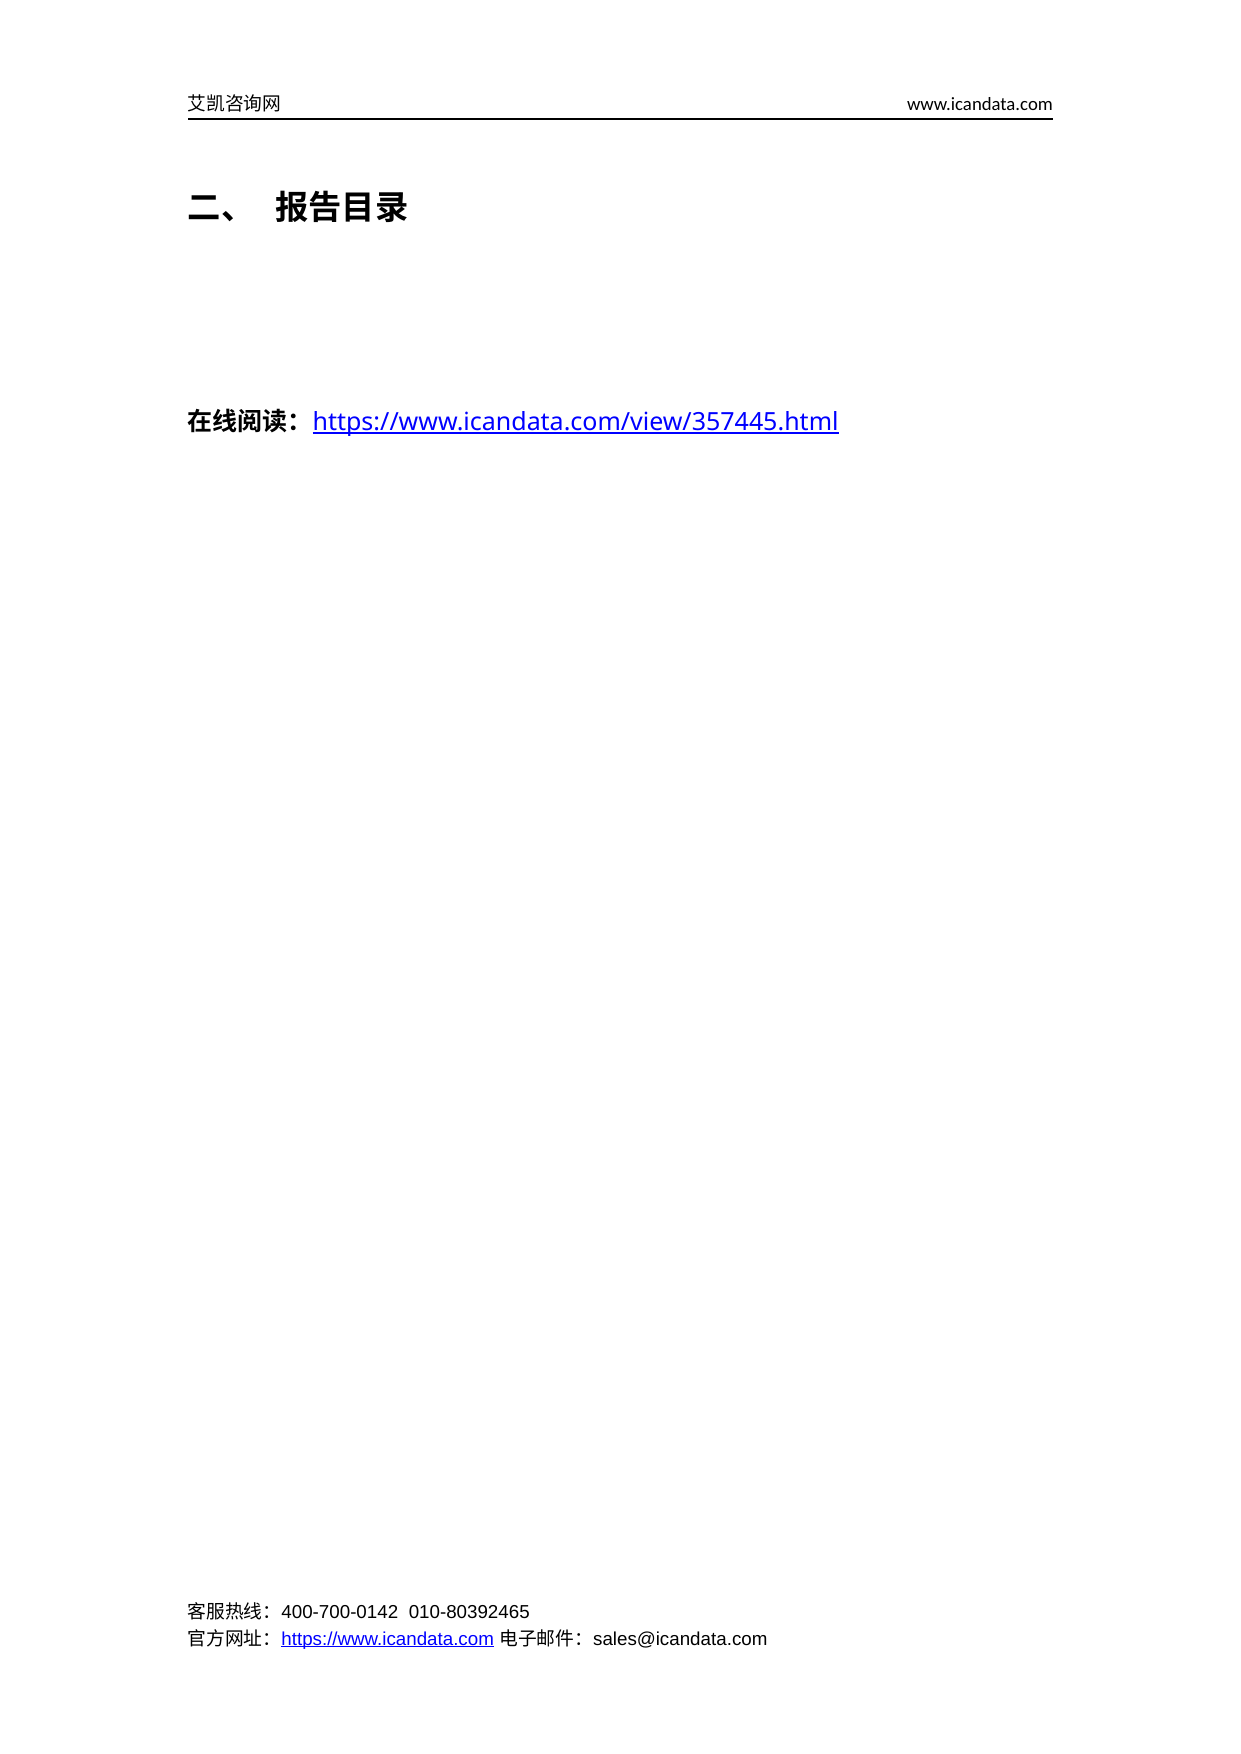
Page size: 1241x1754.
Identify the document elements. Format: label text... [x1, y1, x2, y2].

text 在线阅读：https://www.icandata.com/view/357445.html [187, 387, 1053, 452]
subtitle 报告目录 [187, 172, 1053, 237]
